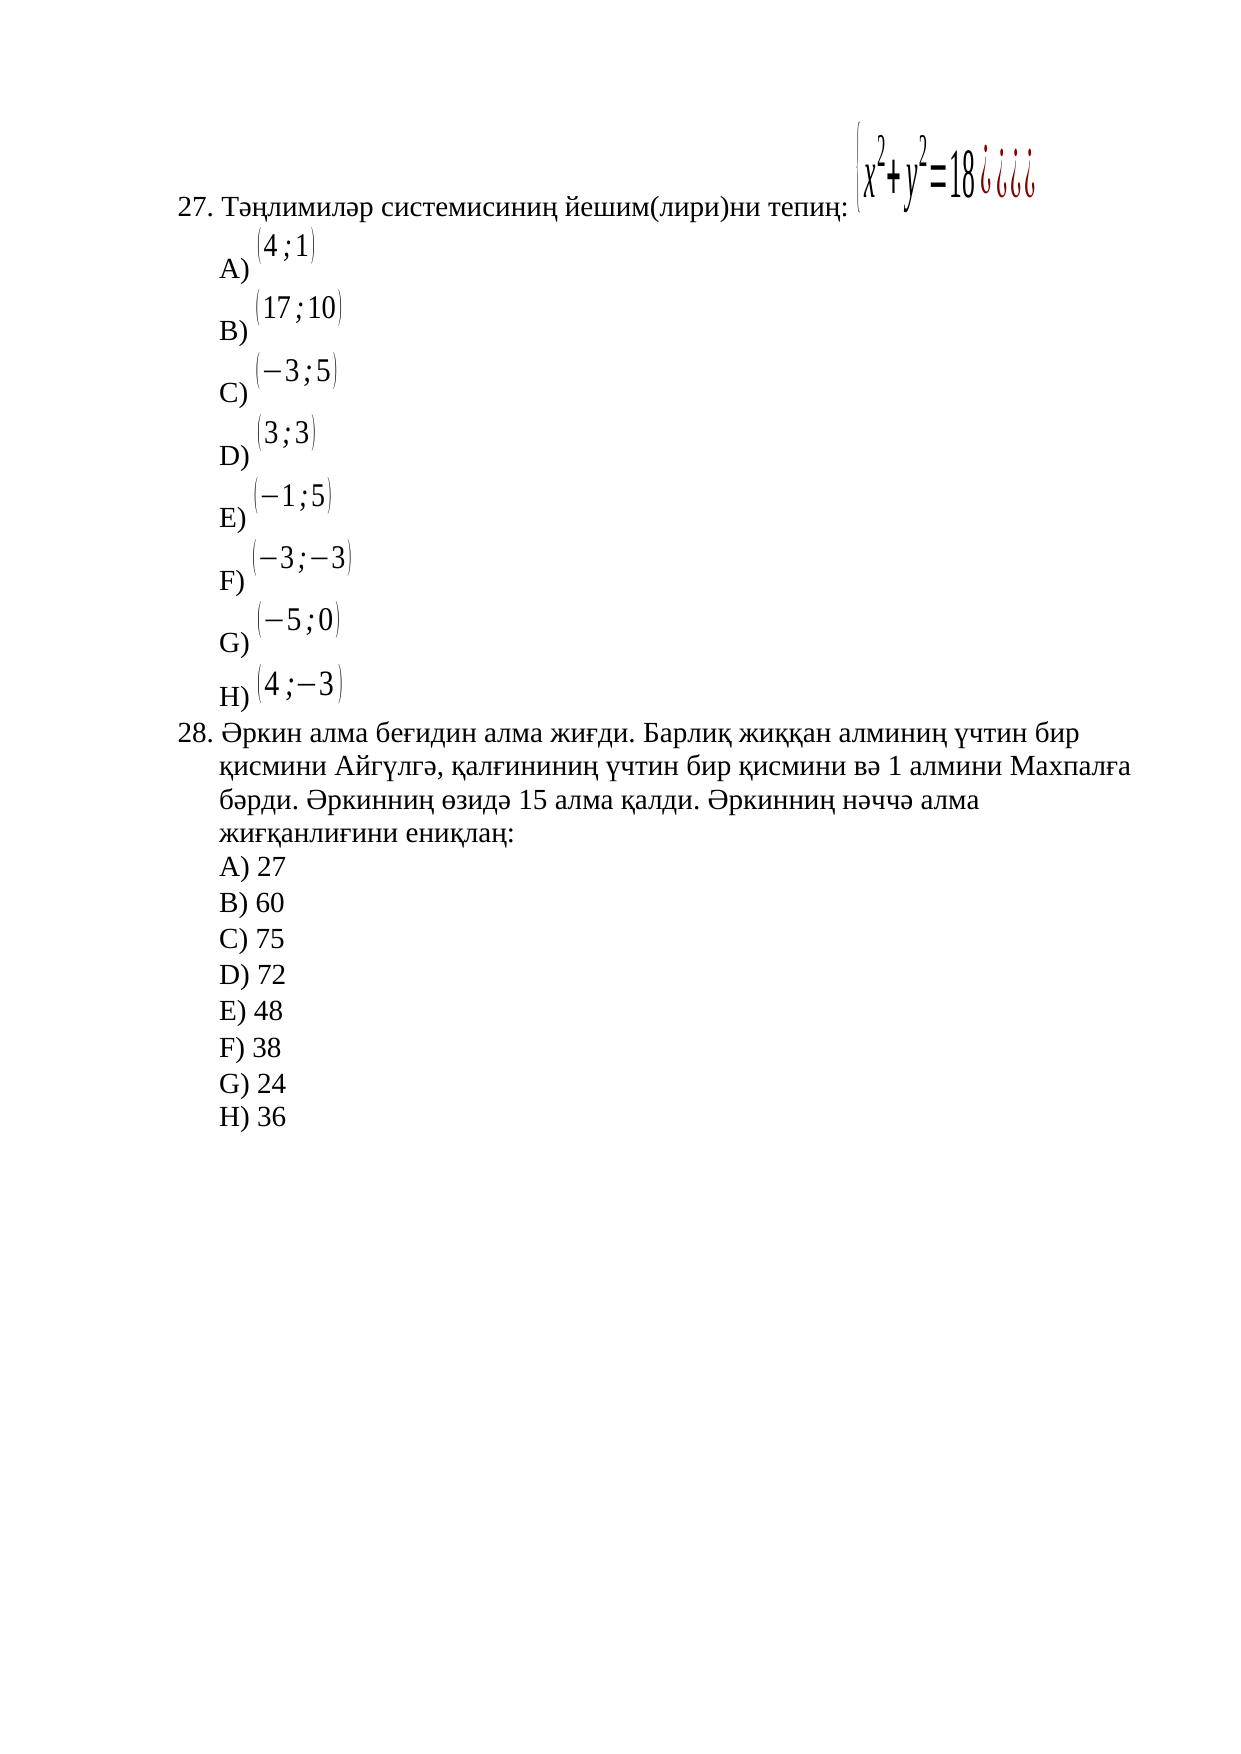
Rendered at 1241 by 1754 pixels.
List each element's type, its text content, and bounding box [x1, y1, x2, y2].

table_cell 27. Тәңлимиләр системисиниң йешим(лири)ни тепиң: A) B) C) D) E) F) G) H) [166, 118, 1170, 715]
table_cell 28. Әркин алма беғидин алма жиғди. Барлиқ жиққан алминиң үчтин бир қисмини Айгүлгә, қалғининиң үчтин бир қисмини вә 1 алмини Махпалға бәрди. Әркинниң өзидә 15 алма қалди. Әркинниң нәччә алма жиғқанлиғини ениқлаң: A) 27 B) 60 C) 75 D) 72 E) 48 F) 38 G) 24 H) 36 [166, 715, 1170, 1136]
